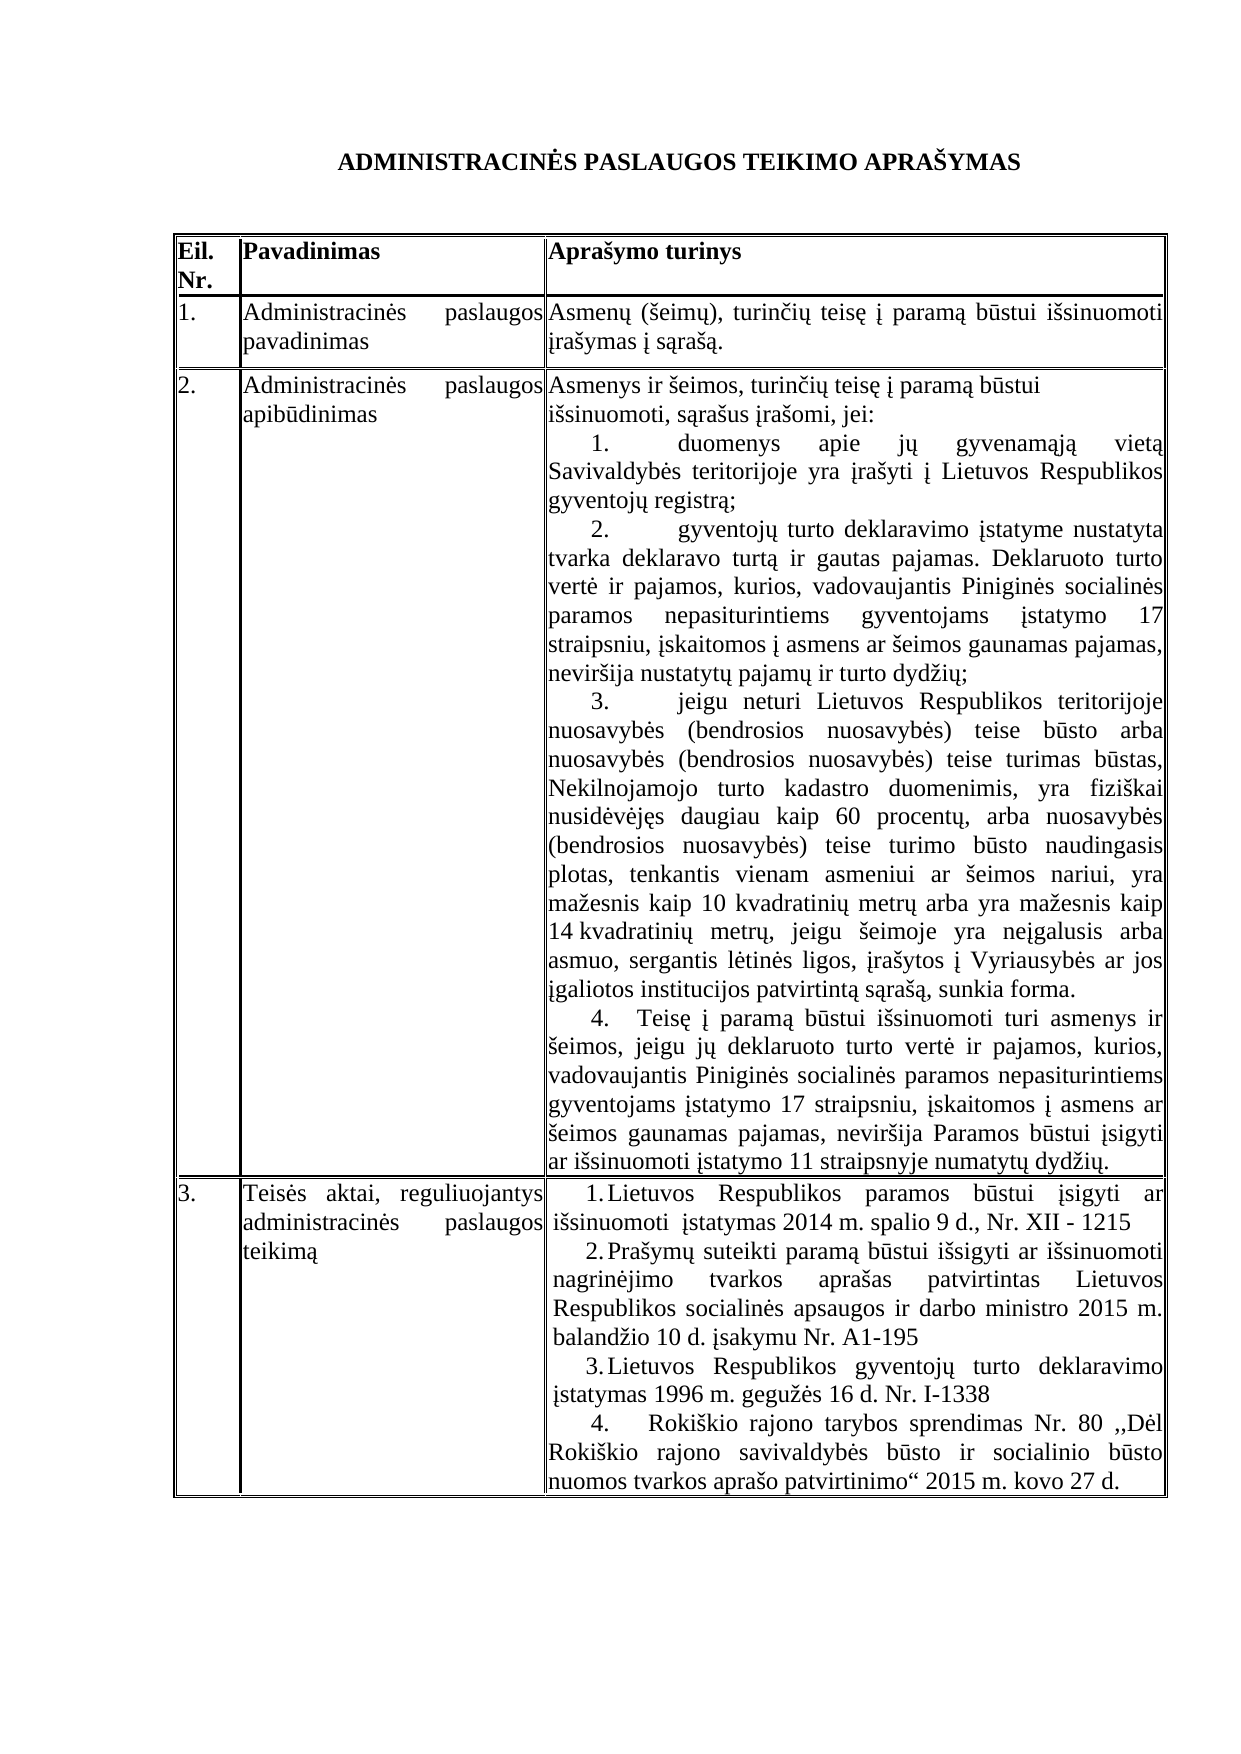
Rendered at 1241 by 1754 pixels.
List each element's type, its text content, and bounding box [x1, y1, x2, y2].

text ADMINISTRACINĖS PASLAUGOS TEIKIMO APRAŠYMAS [177, 147, 1181, 176]
table_cell 3. [177, 1175, 240, 1494]
table_header Pavadinimas [240, 237, 546, 294]
table_cell Lietuvos Respublikos paramos būstui įsigyti ar išsinuomoti įstatymas 2014 m. spalio 9 d., Nr. XII - 1215 Prašymų suteikti paramą būstui išsigyti ar išsinuomoti nagrinėjimo tvarkos aprašas patvirtintas Lietuvos Respublikos socialinės apsaugos ir darbo ministro 2015 m. balandžio 10 d. įsakymu Nr. A1-195 Lietuvos Respublikos gyventojų turto deklaravimo įstatymas 1996 m. gegužės 16 d. Nr. I-1338 Rokiškio rajono tarybos sprendimas Nr. 80 ,,Dėl Rokiškio rajono savivaldybės būsto ir socialinio būsto nuomos tvarkos aprašo patvirtinimo“ 2015 m. kovo 27 d. [546, 1175, 1165, 1494]
table_cell Asmenų (šeimų), turinčių teisę į paramą būstui išsinuomoti įrašymas į sąrašą. [547, 294, 1164, 367]
table_cell Administracinės paslaugos pavadinimas [242, 297, 544, 367]
table_cell Administracinės paslaugos apibūdinimas [242, 370, 544, 1175]
table_cell 1. [177, 294, 239, 367]
table_cell 2. [175, 367, 240, 1175]
table_cell Asmenys ir šeimos, turinčių teisę į paramą būstui išsinuomoti, sąrašus įrašomi, jei: duomenys apie jų gyvenamąją vietą Savivaldybės teritorijoje yra įrašyti į Lietuvos Respublikos gyventojų registrą; gyventojų turto deklaravimo įstatyme nustatyta tvarka deklaravo turtą ir gautas pajamas. Deklaruoto turto vertė ir pajamos, kurios, vadovaujantis Piniginės socialinės paramos nepasiturintiems gyventojams įstatymo 17 straipsniu, įskaitomos į asmens ar šeimos gaunamas pajamas, neviršija nustatytų pajamų ir turto dydžių; jeigu neturi Lietuvos Respublikos teritorijoje nuosavybės (bendrosios nuosavybės) teise būsto arba nuosavybės (bendrosios nuosavybės) teise turimas būstas, Nekilnojamojo turto kadastro duomenimis, yra fiziškai nusidėvėjęs daugiau kaip 60 procentų, arba nuosavybės (bendrosios nuosavybės) teise turimo būsto naudingasis plotas, tenkantis vienam asmeniui ar šeimos nariui, yra mažesnis kaip 10 kvadratinių metrų arba yra mažesnis kaip 14 kvadratinių metrų, jeigu šeimoje yra neįgalusis arba asmuo, sergantis lėtinės ligos, įrašytos į Vyriausybės ar jos įgaliotos institucijos patvirtintą sąrašą, sunkia forma. Teisę į paramą būstui išsinuomoti turi asmenys ir šeimos, jeigu jų deklaruoto turto vertė ir pajamos, kurios, vadovaujantis Piniginės socialinės paramos nepasiturintiems gyventojams įstatymo 17 straipsniu, įskaitomos į asmens ar šeimos gaunamas pajamas, neviršija Paramos būstui įsigyti ar išsinuomoti įstatymo 11 straipsnyje numatytų dydžių. [546, 367, 1166, 1175]
table_cell Teisės aktai, reguliuojantys administracinės paslaugos teikimą [240, 1179, 546, 1494]
table_header Aprašymo turinys [546, 237, 1164, 294]
table_header Eil. Nr. [177, 237, 240, 294]
